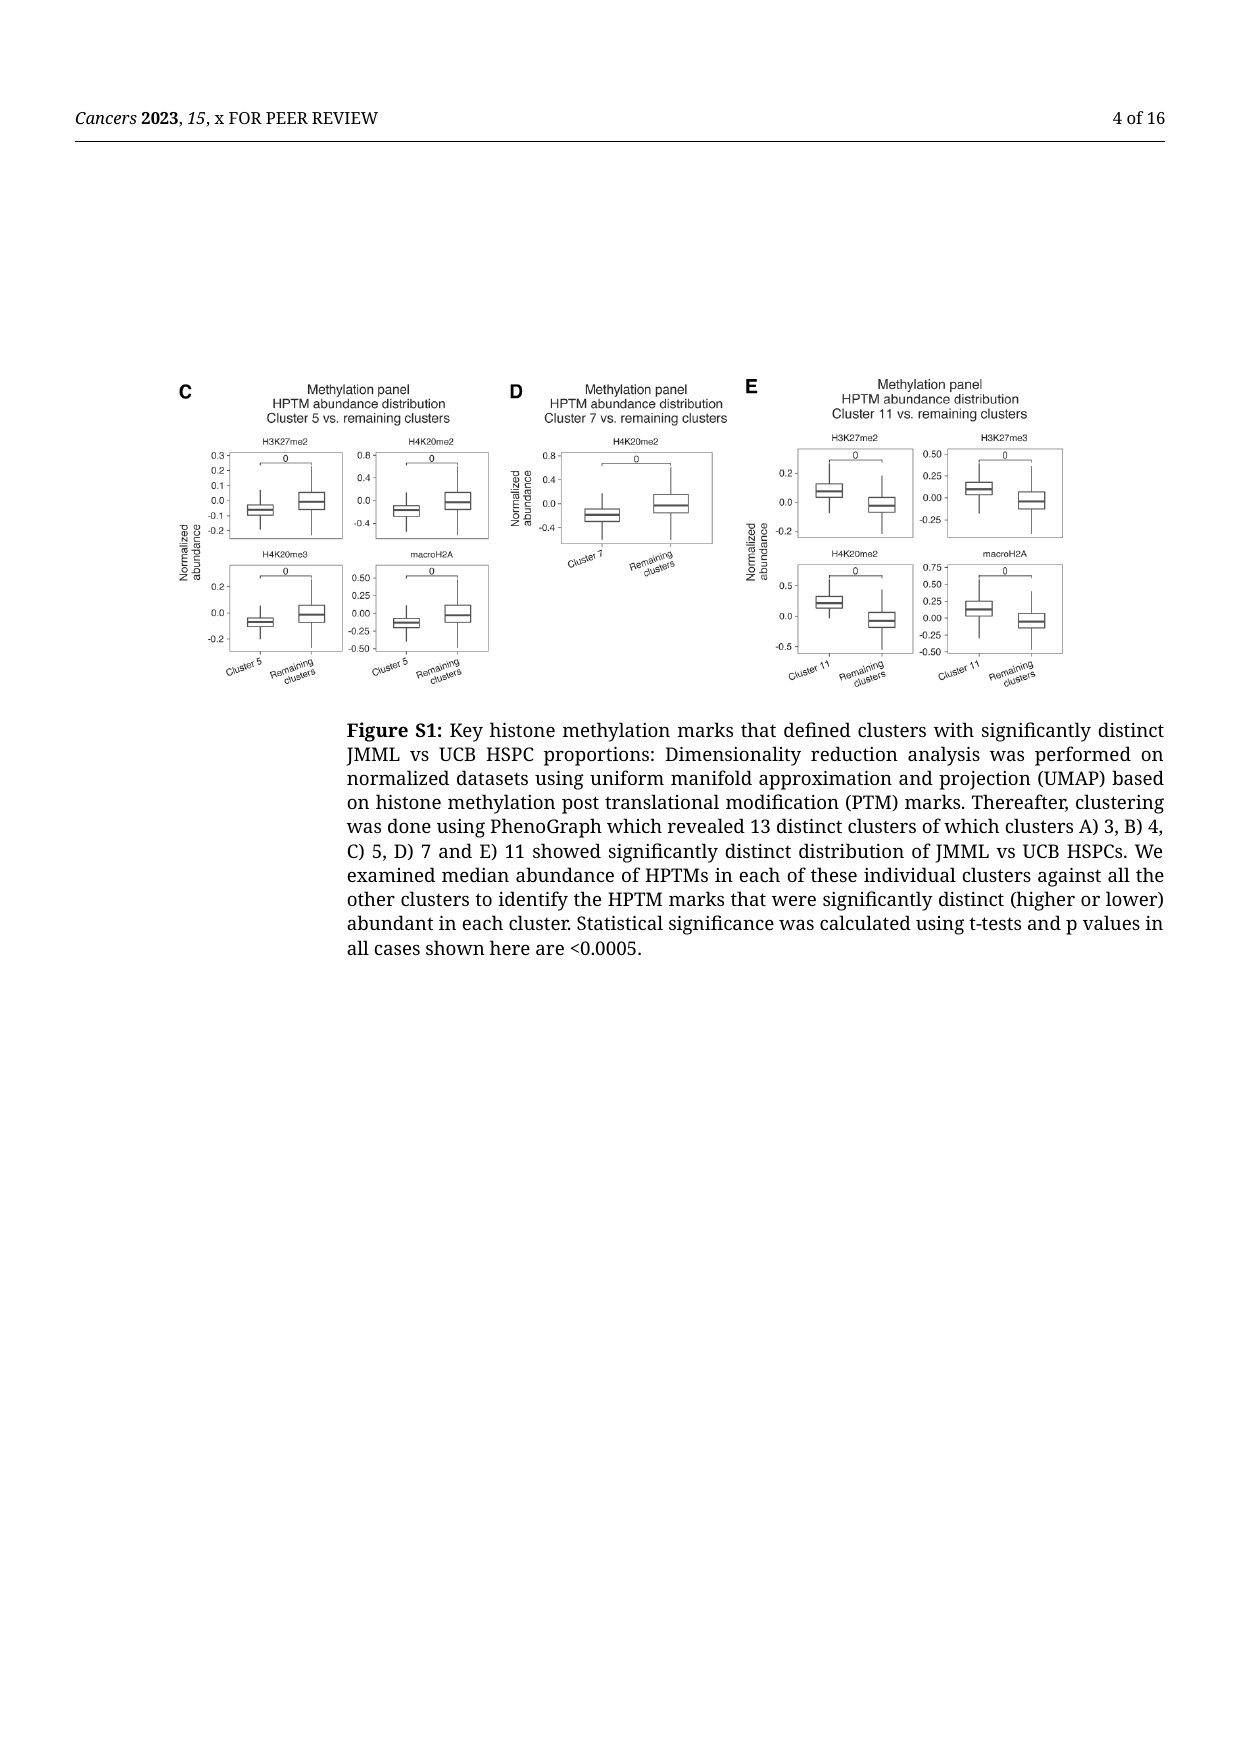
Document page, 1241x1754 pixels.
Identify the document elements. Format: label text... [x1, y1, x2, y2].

text Figure S1: Key histone methylation marks that defined clusters with significantly distinct JMML vs UCB HSPC proportions: Dimensionality reduction analysis was performed on normalized datasets using uniform manifold approximation and projection (UMAP) based on histone methylation post translational modification (PTM) marks. Thereafter, clustering was done using PhenoGraph which revealed 13 distinct clusters of which clusters A) 3, B) 4, C) 5, D) 7 and E) 11 showed significantly distinct distribution of JMML vs UCB HSPCs. We examined median abundance of HPTMs in each of these individual clusters against all the other clusters to identify the HPTM marks that were significantly distinct (higher or lower) abundant in each cluster. Statistical significance was calculated using t-tests and p values in all cases shown here are <0.0005. [347, 718, 1165, 961]
picture [162, 373, 1078, 706]
